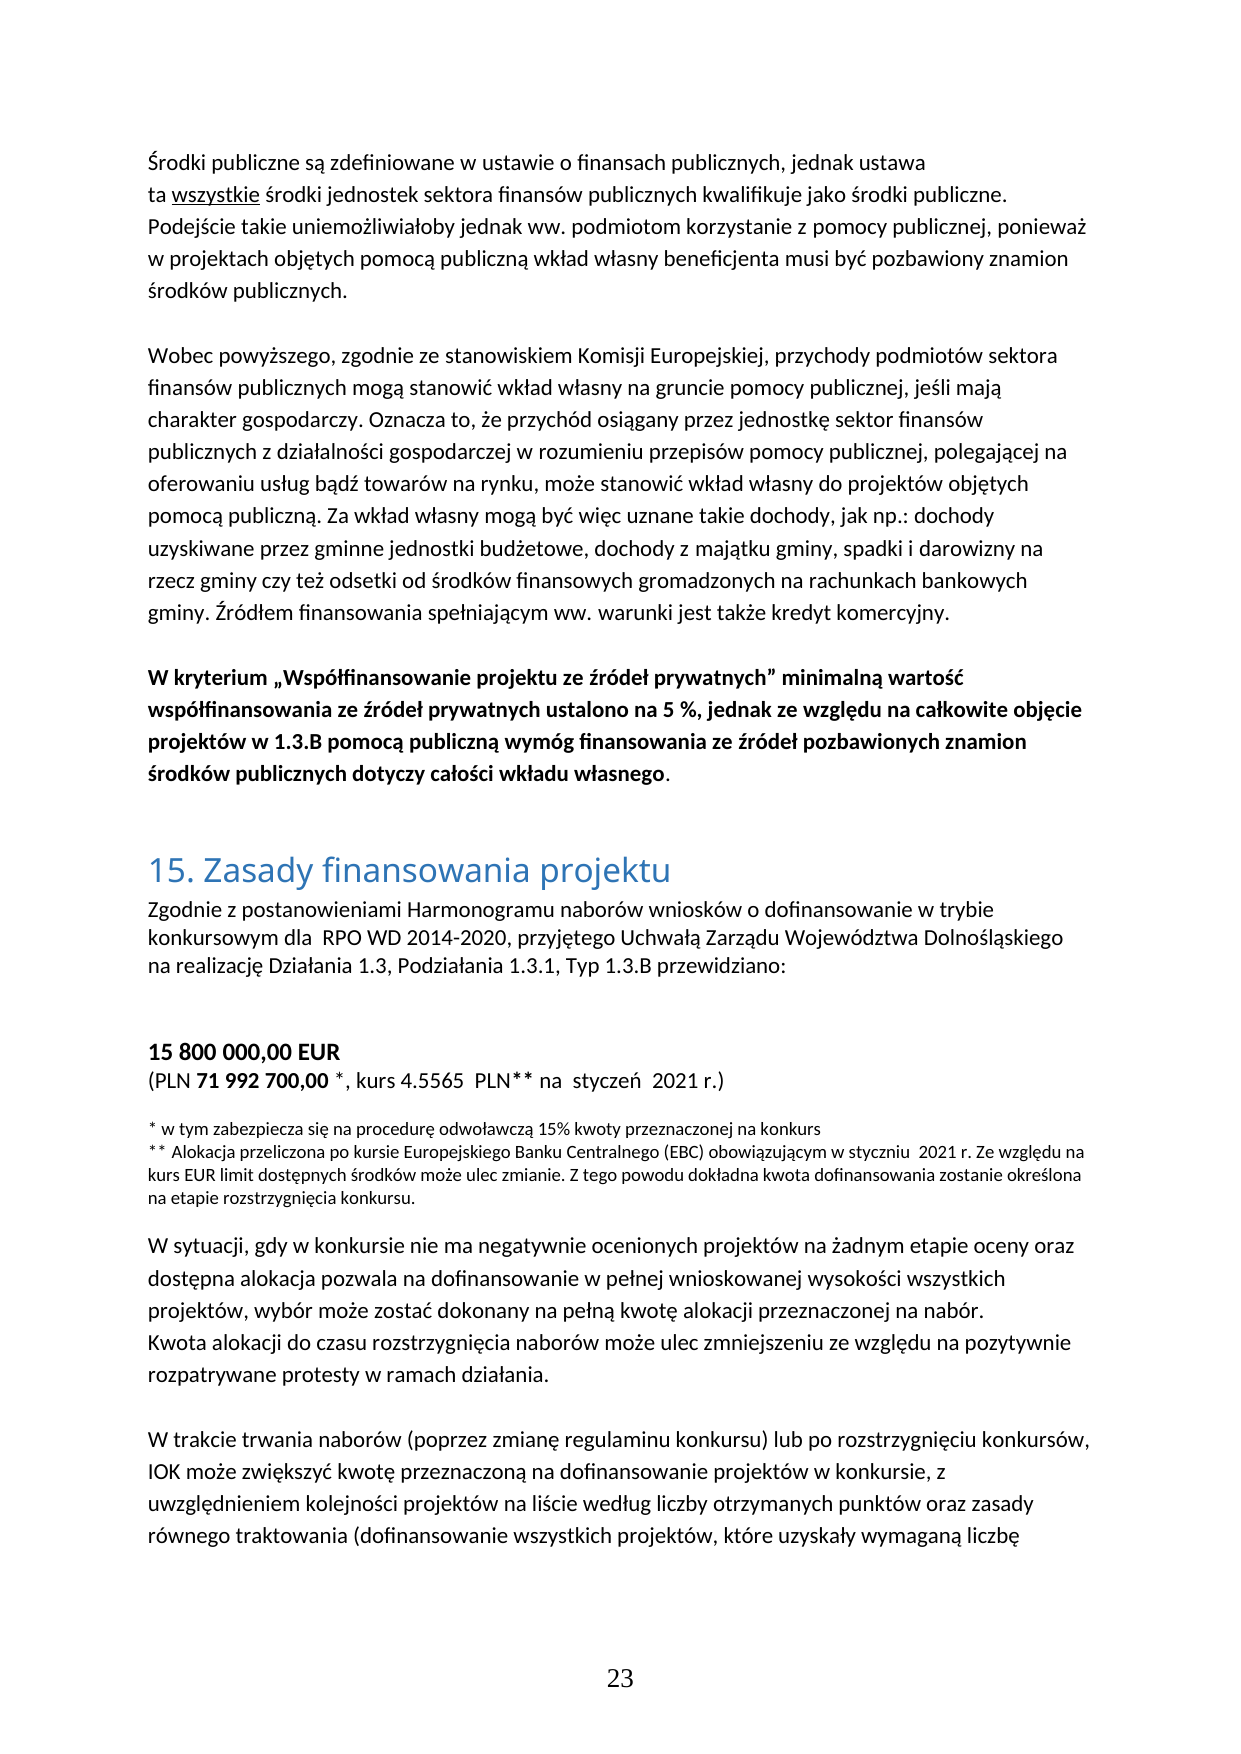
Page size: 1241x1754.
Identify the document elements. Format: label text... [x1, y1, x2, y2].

text 15 800 000,00 EUR [148, 1036, 1093, 1066]
subtitle 15. Zasady finansowania projektu [148, 847, 1093, 892]
text Wobec powyższego, zgodnie ze stanowiskiem Komisji Europejskiej, przychody podmiotów sektora finansów publicznych mogą stanowić wkład własny na gruncie pomocy publicznej, jeśli mają charakter gospodarczy. Oznacza to, że przychód osiągany przez jednostkę sektor finansów publicznych z działalności gospodarczej w rozumieniu przepisów pomocy publicznej, polegającej na oferowaniu usług bądź towarów na rynku, może stanowić wkład własny do projektów objętych pomocą publiczną. Za wkład własny mogą być więc uznane takie dochody, jak np.: dochody uzyskiwane przez gminne jednostki budżetowe, dochody z majątku gminy, spadki i darowizny na rzecz gminy czy też odsetki od środków finansowych gromadzonych na rachunkach bankowych gminy. Źródłem finansowania spełniającym ww. warunki jest także kredyt komercyjny. [148, 341, 1093, 626]
text Środki publiczne są zdefiniowane w ustawie o finansach publicznych, jednak ustawa ta wszystkie środki jednostek sektora finansów publicznych kwalifikuje jako środki publiczne. Podejście takie uniemożliwiałoby jednak ww. podmiotom korzystanie z pomocy publicznej, ponieważ w projektach objętych pomocą publiczną wkład własny beneficjenta musi być pozbawiony znamion środków publicznych. [148, 148, 1093, 304]
text Zgodnie z postanowieniami Harmonogramu naborów wniosków o dofinansowanie w trybie konkursowym dla RPO WD 2014-2020, przyjętego Uchwałą Zarządu Województwa Dolnośląskiego na realizację Działania 1.3, Podziałania 1.3.1, Typ 1.3.B przewidziano: [148, 896, 1093, 979]
text * w tym zabezpiecza się na procedurę odwoławczą 15% kwoty przeznaczonej na konkurs [148, 1117, 1093, 1140]
text ** Alokacja przeliczona po kursie Europejskiego Banku Centralnego (EBC) obowiązującym w styczniu 2021 r. Ze względu na kurs EUR limit dostępnych środków może ulec zmianie. Z tego powodu dokładna kwota dofinansowania zostanie określona na etapie rozstrzygnięcia konkursu. [148, 1140, 1093, 1209]
text W kryterium „Współfinansowanie projektu ze źródeł prywatnych” minimalną wartość współfinansowania ze źródeł prywatnych ustalono na 5 %, jednak ze względu na całkowite objęcie projektów w 1.3.B pomocą publiczną wymóg finansowania ze źródeł pozbawionych znamion środków publicznych dotyczy całości wkładu własnego. [148, 663, 1093, 787]
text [148, 1425, 1093, 1549]
text W sytuacji, gdy w konkursie nie ma negatywnie ocenionych projektów na żadnym etapie oceny oraz dostępna alokacja pozwala na dofinansowanie w pełnej wnioskowanej wysokości wszystkich projektów, wybór może zostać dokonany na pełną kwotę alokacji przeznaczonej na nabór. [148, 1232, 1093, 1324]
text Kwota alokacji do czasu rozstrzygnięcia naborów może ulec zmniejszeniu ze względu na pozytywnie rozpatrywane protesty w ramach działania. [148, 1328, 1093, 1388]
text (PLN 71 992 700,00 *, kurs 4.5565 PLN** na styczeń 2021 r.) [148, 1066, 1093, 1094]
